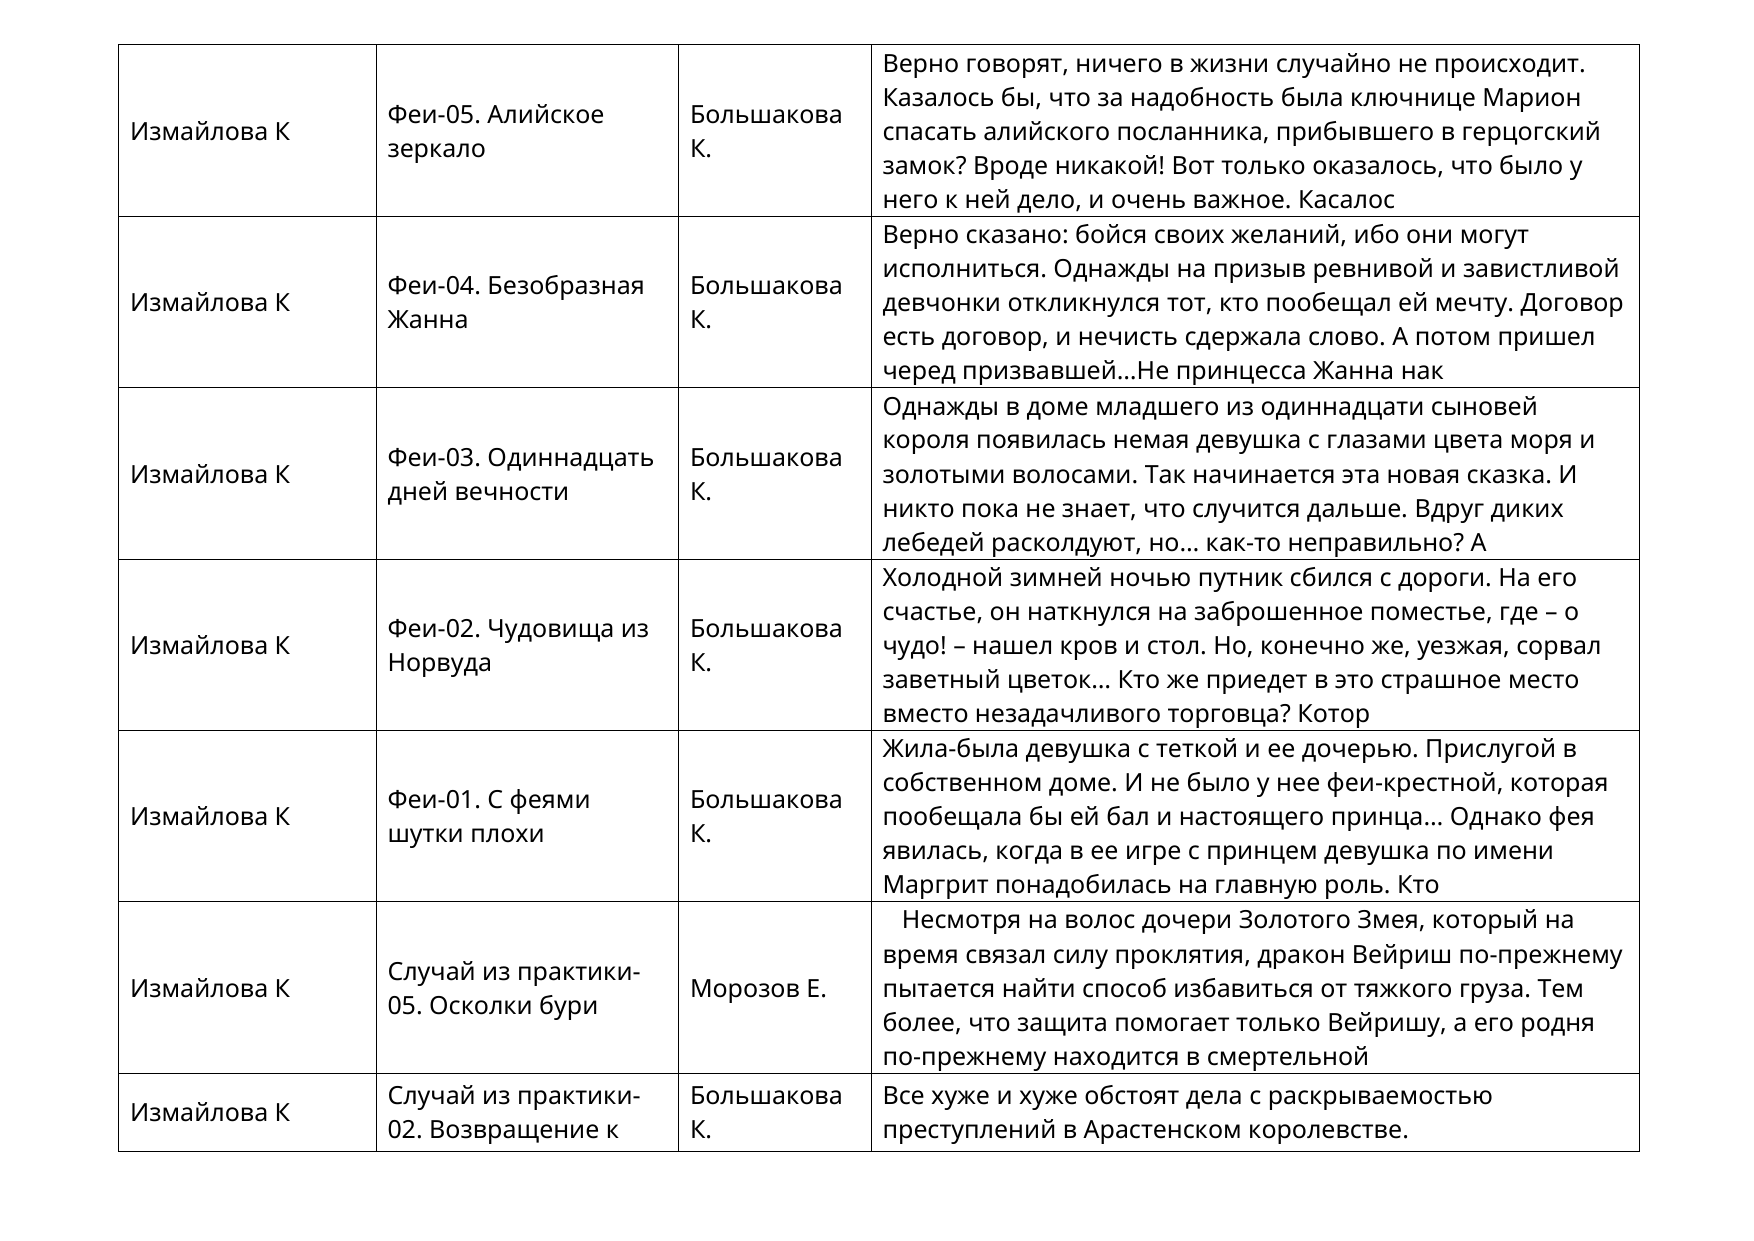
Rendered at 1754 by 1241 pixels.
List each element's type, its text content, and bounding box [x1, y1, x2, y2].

table_cell Измайлова К [119, 388, 376, 558]
table_cell Феи-01. С феями шутки плохи [377, 731, 678, 901]
table_cell Большакова К. [679, 217, 871, 387]
table_cell Измайлова К [119, 902, 376, 1072]
table_cell Феи-05. Алийское зеркало [377, 45, 678, 216]
table_cell Измайлова К [119, 45, 376, 216]
table_cell Случай из практики-05. Осколки бури [377, 902, 678, 1072]
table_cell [377, 1074, 678, 1151]
table_cell Верно говорят, ничего в жизни случайно не происходит. Казалось бы, что за надобность была ключнице Марион спасать алийского посланника, прибывшего в герцогский замок? Вроде никакой! Вот только оказалось, что было у него к ней дело, и очень важное. Касалос [872, 45, 1639, 216]
table_cell Измайлова К [119, 1074, 376, 1151]
table_cell Морозов Е. [679, 902, 871, 1072]
table_cell Феи-04. Безобразная Жанна [377, 217, 678, 387]
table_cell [872, 1074, 1639, 1151]
table_cell Большакова К. [679, 45, 871, 216]
table_cell Верно сказано: бойся своих желаний, ибо они могут исполниться. Однажды на призыв ревнивой и завистливой девчонки откликнулся тот, кто пообещал ей мечту. Договор есть договор, и нечисть сдержала слово. А потом пришел черед призвавшей…Не принцесса Жанна нак [872, 217, 1639, 387]
table_cell Несмотря на волос дочери Золотого Змея, который на время связал силу проклятия, дракон Вейриш по-прежнему пытается найти способ избавиться от тяжкого груза. Тем более, что защита помогает только Вейришу, а его родня по-прежнему находится в смертельной [872, 902, 1639, 1072]
table_cell Однажды в доме младшего из одиннадцати сыновей короля появилась немая девушка с глазами цвета моря и золотыми волосами. Так начинается эта новая сказка. И никто пока не знает, что случится дальше. Вдруг диких лебедей расколдуют, но… как-то неправильно? А [872, 388, 1639, 558]
table_cell Большакова К. [679, 560, 871, 730]
table_cell Холодной зимней ночью путник сбился с дороги. На его счастье, он наткнулся на заброшенное поместье, где – о чудо! – нашел кров и стол. Но, конечно же, уезжая, сорвал заветный цветок… Кто же приедет в это страшное место вместо незадачливого торговца? Котор [872, 560, 1639, 730]
table_cell Феи-02. Чудовища из Норвуда [377, 560, 678, 730]
table_cell Большакова К. [679, 388, 871, 558]
table_cell Большакова К. [679, 1074, 871, 1151]
table_cell Измайлова К [119, 731, 376, 901]
table_cell Жила-была девушка с теткой и ее дочерью. Прислугой в собственном доме. И не было у нее феи-крестной, которая пообещала бы ей бал и настоящего принца… Однако фея явилась, когда в ее игре с принцем девушка по имени Маргрит понадобилась на главную роль. Кто [872, 731, 1639, 901]
table_cell Феи-03. Одиннадцать дней вечности [377, 388, 678, 558]
table_cell Измайлова К [119, 560, 376, 730]
table_cell Большакова К. [679, 731, 871, 901]
table_cell Измайлова К [119, 217, 376, 387]
